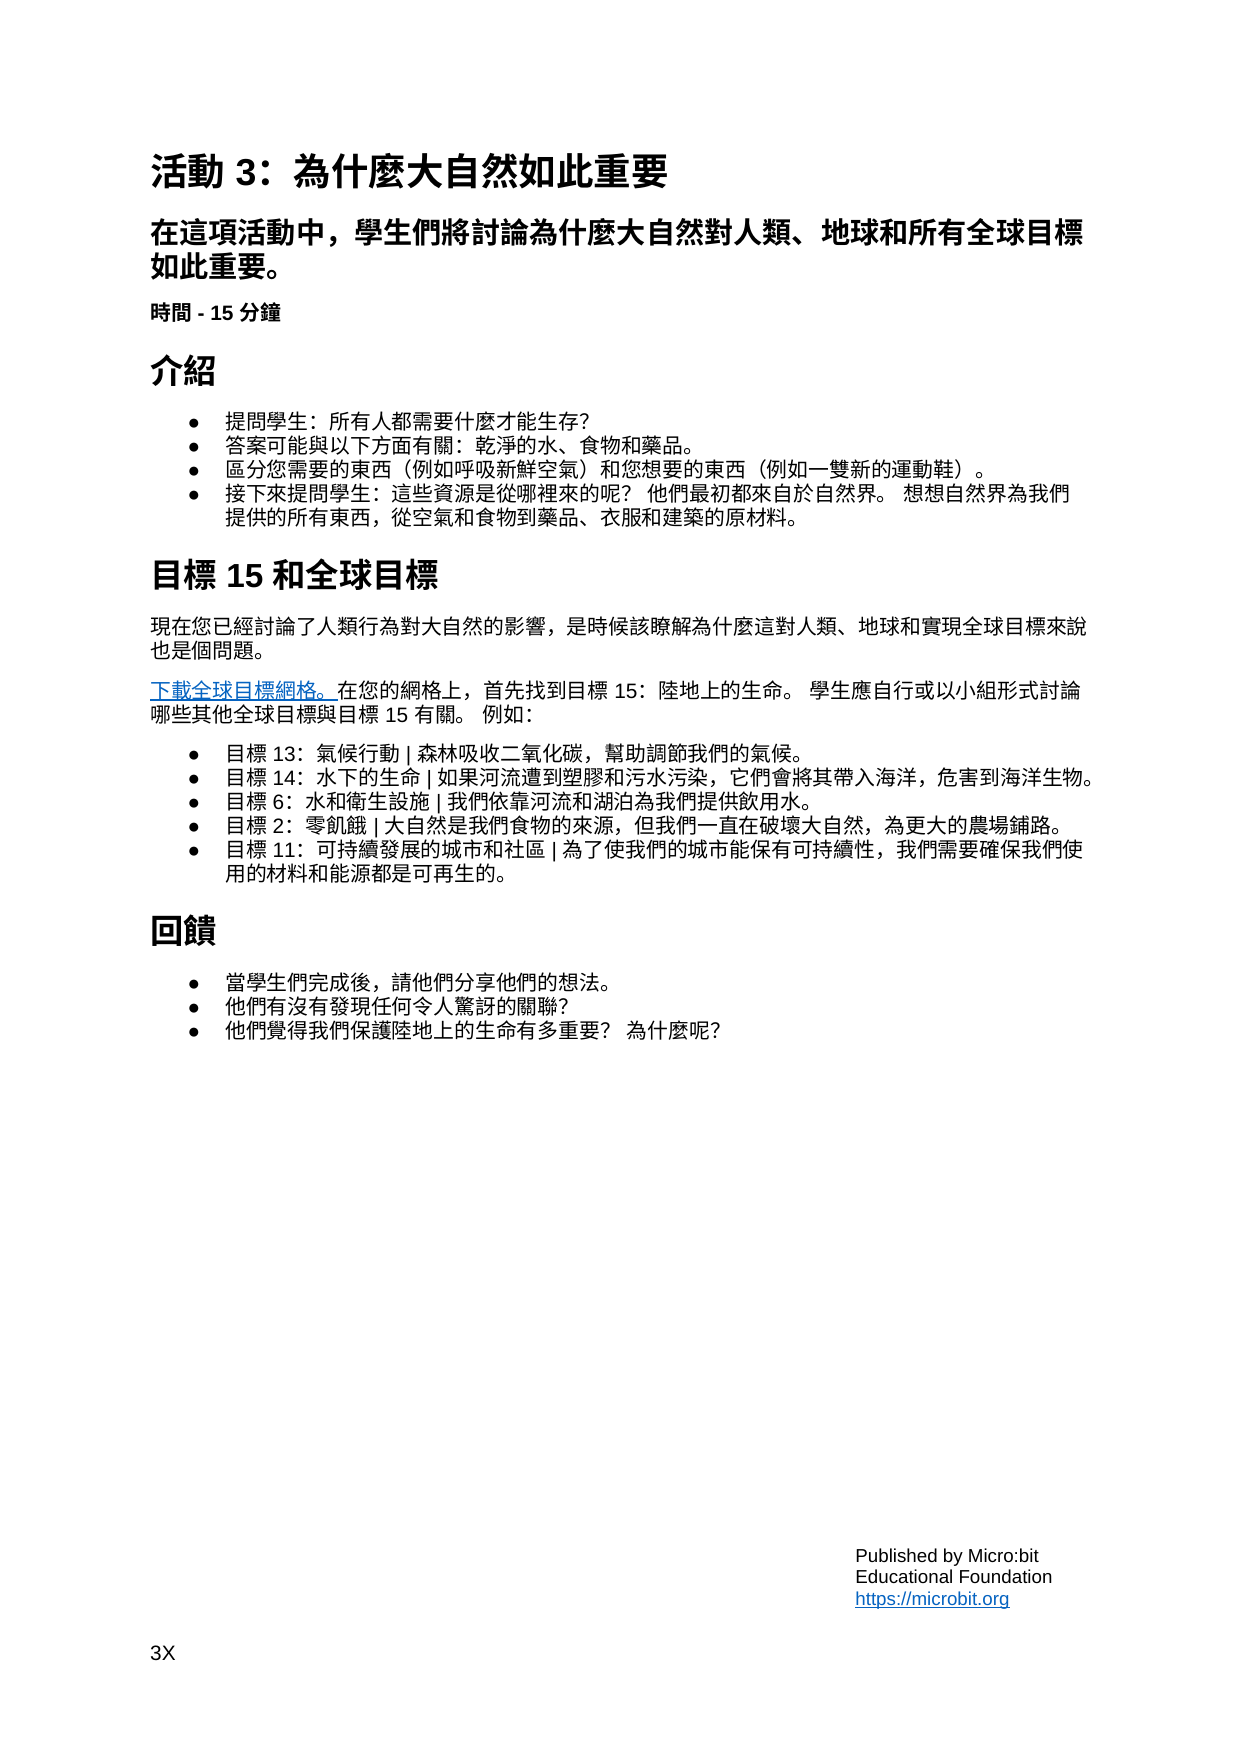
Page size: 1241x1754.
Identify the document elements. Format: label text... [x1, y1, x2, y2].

list 目標 13：氣候行動 | 森林吸收二氧化碳，幫助調節我們的氣候。 [187, 742, 1090, 766]
text 時間 - 15 分鐘 [150, 301, 1090, 325]
subtitle 活動 3：為什麼大自然如此重要 [150, 150, 1090, 193]
list 提問學生：所有人都需要什麼才能生存？ [187, 410, 1090, 434]
list 目標 2：零飢餓 | 大自然是我們食物的來源，但我們一直在破壞大自然，為更大的農場鋪路。 [187, 814, 1090, 838]
subtitle 在這項活動中，學生們將討論為什麼大自然對人類、地球和所有全球目標如此重要。 [150, 216, 1090, 283]
list 答案可能與以下方面有關：乾淨的水、食物和藥品。 [187, 434, 1090, 458]
text 下載全球目標網格。在您的網格上，首先找到目標 15：陸地上的生命。 學生應自行或以小組形式討論哪些其他全球目標與目標 15 有關。 例如： [150, 678, 1090, 726]
subtitle 介紹 [150, 352, 1090, 390]
list 接下來提問學生：這些資源是從哪裡來的呢？ 他們最初都來自於自然界。 想想自然界為我們提供的所有東西，從空氣和食物到藥品、衣服和建築的原材料。 [187, 482, 1090, 530]
subtitle 目標 15 和全球目標 [150, 557, 1090, 595]
list 當學生們完成後，請他們分享他們的想法。 [187, 971, 1090, 995]
list 區分您需要的東西（例如呼吸新鮮空氣）和您想要的東西（例如一雙新的運動鞋）。 [187, 458, 1090, 482]
list 目標 14：水下的生命 | 如果河流遭到塑膠和污水污染，它們會將其帶入海洋，危害到海洋生物。 [187, 766, 1090, 790]
list 他們覺得我們保護陸地上的生命有多重要？ 為什麼呢？ [187, 1019, 1090, 1043]
text 現在您已經討論了人類行為對大自然的影響，是時候該瞭解為什麼這對人類、地球和實現全球目標來說也是個問題。 [150, 615, 1090, 663]
list 目標 6：水和衛生設施 | 我們依靠河流和湖泊為我們提供飲用水。 [187, 790, 1090, 814]
list 目標 11：可持續發展的城市和社區 | 為了使我們的城市能保有可持續性，我們需要確保我們使用的材料和能源都是可再生的。 [187, 838, 1090, 886]
list 他們有沒有發現任何令人驚訝的關聯？ [187, 995, 1090, 1019]
subtitle 回饋 [150, 912, 1090, 951]
